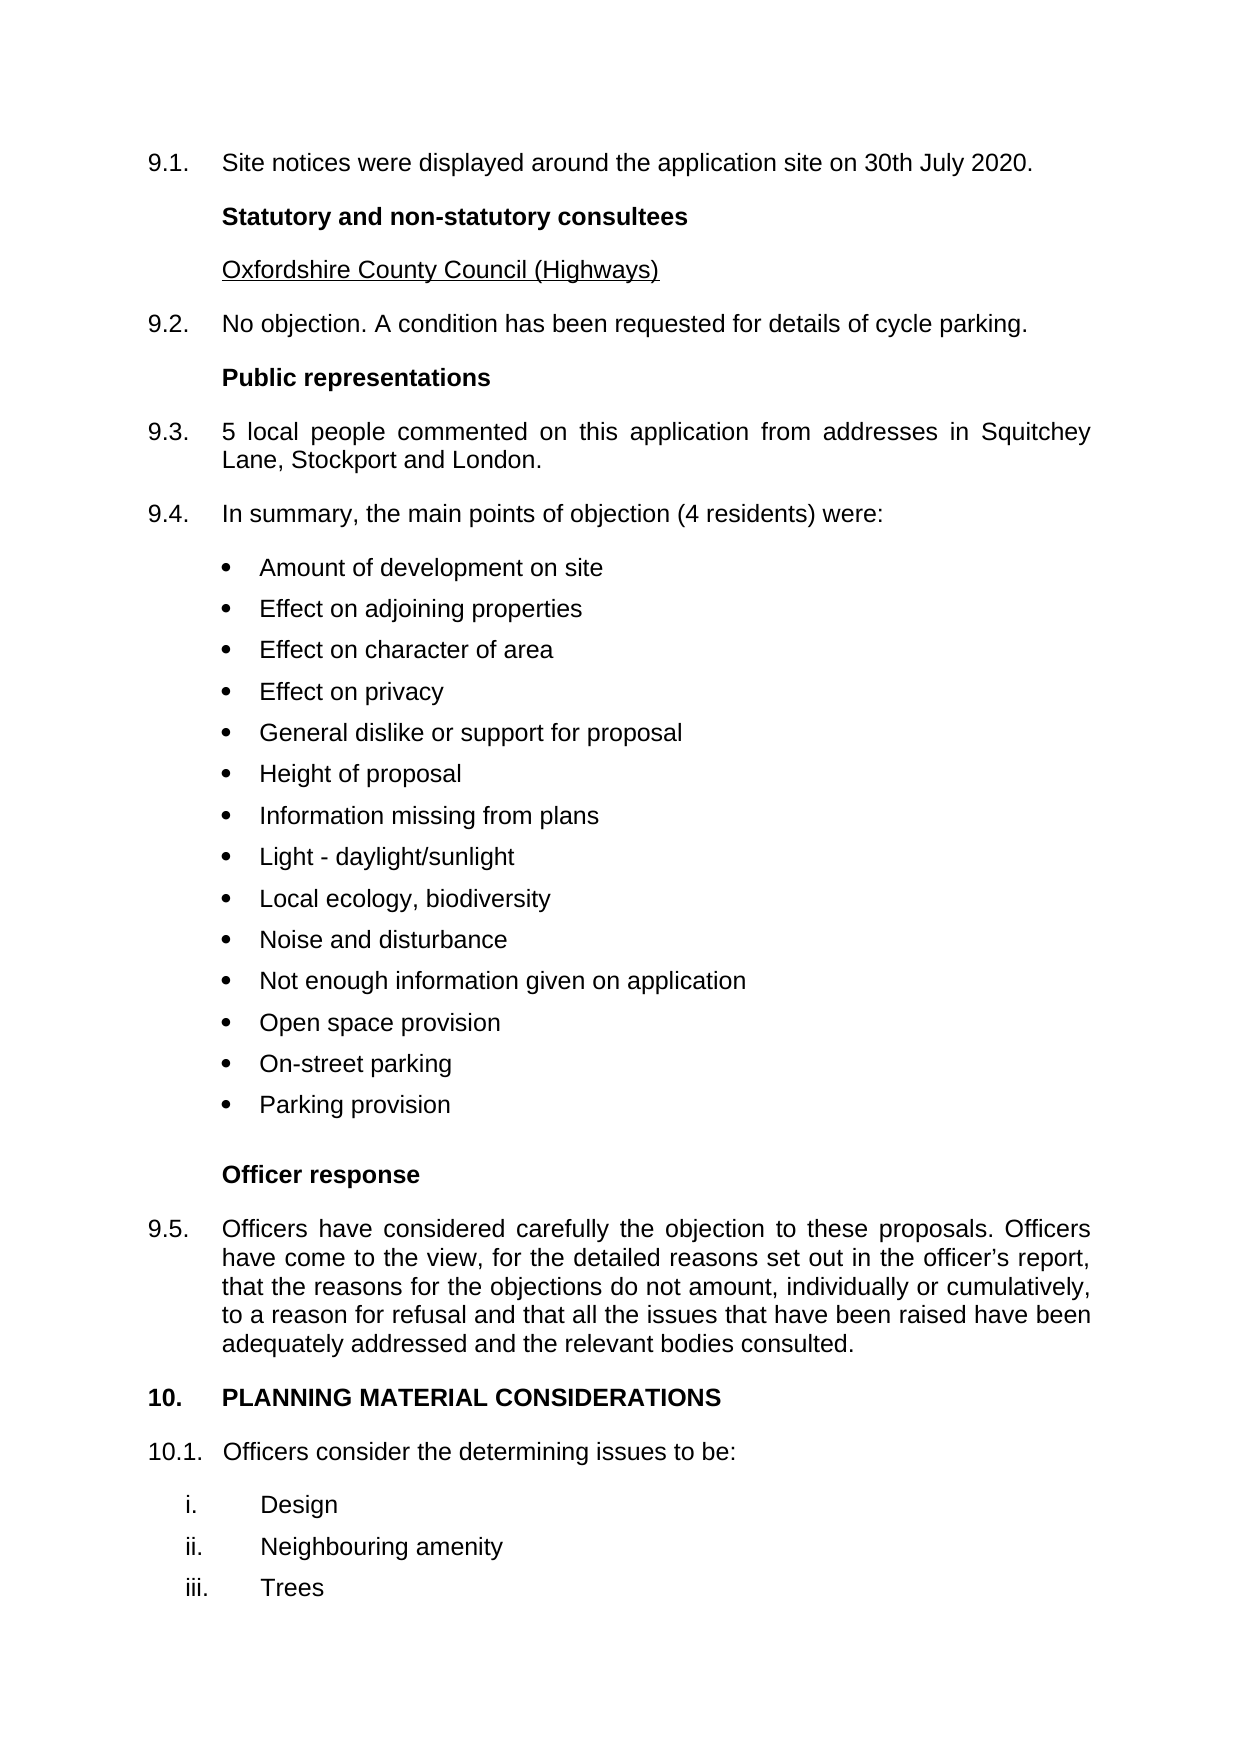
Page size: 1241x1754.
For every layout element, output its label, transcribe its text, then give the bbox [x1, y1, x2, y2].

text Noise and disturbance [222, 925, 1092, 954]
text Not enough information given on application [222, 966, 1092, 995]
text No objection. A condition has been requested for details of cycle parking. [148, 309, 1092, 338]
subtitle Public representations [222, 363, 1092, 391]
text 5 local people commented on this application from addresses in Squitchey Lane, Stockport and London. [148, 416, 1092, 474]
text Local ecology, biodiversity [222, 883, 1092, 912]
text General dislike or support for proposal [222, 718, 1092, 747]
text Open space provision [222, 1008, 1092, 1036]
list Design [185, 1490, 1092, 1519]
list Trees [185, 1573, 1092, 1602]
text Light - daylight/sunlight [222, 842, 1092, 871]
text Effect on privacy [222, 677, 1092, 706]
subtitle Statutory and non-statutory consultees [222, 201, 1092, 230]
text Site notices were displayed around the application site on 30th July 2020. [148, 148, 1092, 176]
text Effect on character of area [222, 635, 1092, 664]
text In summary, the main points of objection (4 residents) were: [148, 499, 1092, 528]
text Officers consider the determining issues to be: [148, 1437, 1092, 1465]
text Effect on adjoining properties [222, 594, 1092, 623]
subtitle Officer response [222, 1160, 1092, 1189]
text Officers have considered carefully the objection to these proposals. Officers have come to the view, for the detailed reasons set out in the officer’s report, that the reasons for the objections do not amount, individually or cumulatively, to a reason for refusal and that all the issues that have been raised have been adequately addressed and the relevant bodies consulted. [148, 1214, 1092, 1358]
text Height of proposal [222, 759, 1092, 788]
subtitle Oxfordshire County Council (Highways) [222, 255, 1092, 284]
text On-street parking [222, 1049, 1092, 1078]
text Information missing from plans [222, 801, 1092, 830]
subtitle PLANNING MATERIAL CONSIDERATIONS [148, 1383, 1092, 1412]
text Parking provision [222, 1090, 1092, 1119]
text Amount of development on site [222, 553, 1092, 582]
list Neighbouring amenity [185, 1532, 1092, 1560]
